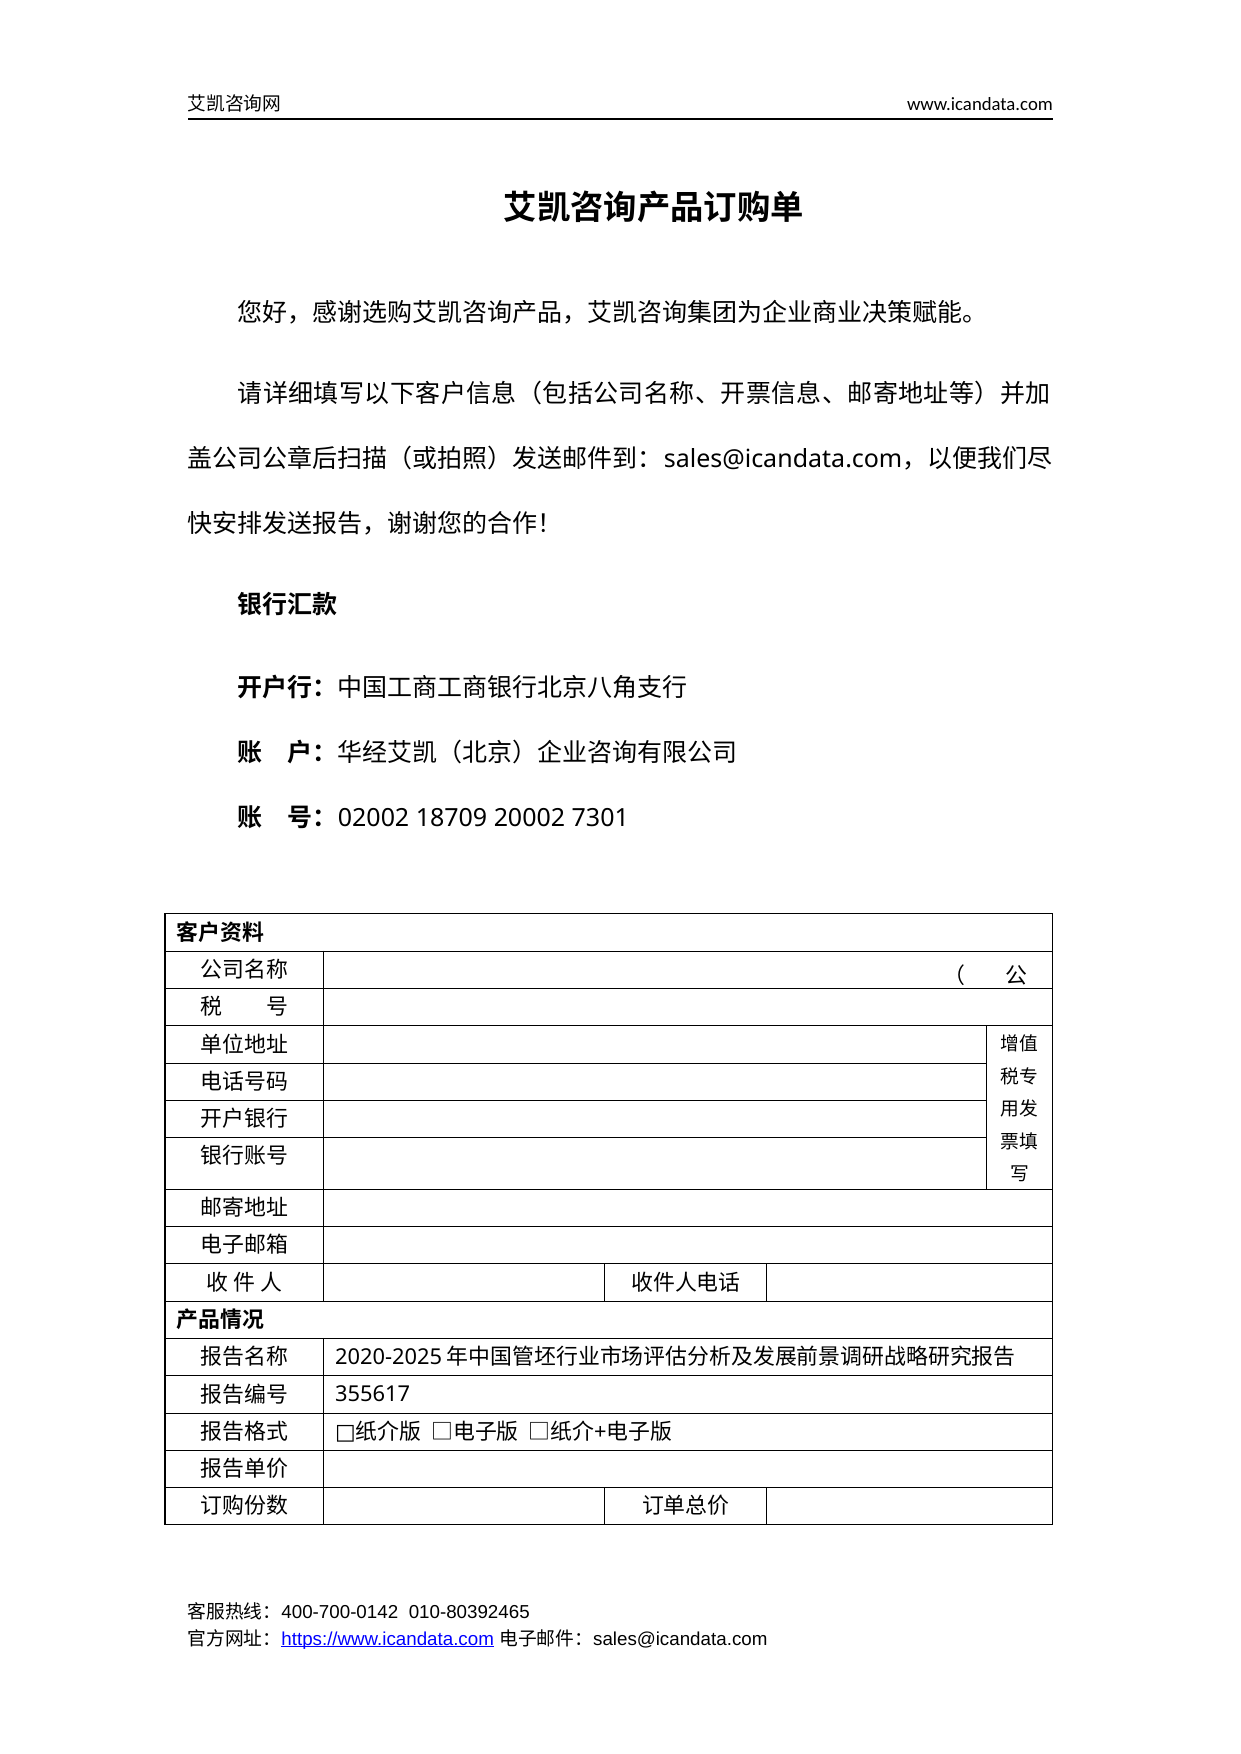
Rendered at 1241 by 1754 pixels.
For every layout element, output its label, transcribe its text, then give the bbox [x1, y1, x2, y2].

table_cell [324, 1451, 1052, 1487]
table_cell 收件人电话 [605, 1264, 766, 1301]
table_cell 电话号码 [166, 1064, 323, 1100]
table_cell [324, 989, 1052, 1025]
table_cell [324, 1026, 986, 1062]
table_cell 报告编号 [166, 1376, 323, 1412]
table_cell 邮寄地址 [166, 1190, 323, 1226]
table_cell [324, 1190, 1052, 1226]
table_cell 开户银行 [166, 1101, 323, 1137]
table_cell [324, 1138, 986, 1189]
table_cell 增值税专用发票填写 [987, 1026, 1052, 1189]
table_cell 报告名称 [166, 1339, 323, 1375]
table_cell [324, 1064, 986, 1100]
table_cell 公司名称 [166, 952, 323, 988]
table_cell □纸介版 □电子版 □纸介+电子版 [324, 1414, 1052, 1450]
table_cell [324, 1227, 1052, 1263]
text 开户行：中国工商工商银行北京八角支行 [187, 653, 1053, 718]
table_cell [767, 1264, 1052, 1301]
table_header 客户资料 [166, 914, 1052, 951]
text 请详细填写以下客户信息（包括公司名称、开票信息、邮寄地址等）并加盖公司公章后扫描（或拍照）发送邮件到：sales@icandata.com，以便我们尽快安排发送报告，谢谢您的合作！ [187, 359, 1053, 554]
table_cell [324, 1488, 604, 1524]
table_cell 产品情况 [166, 1302, 1052, 1338]
text 您好，感谢选购艾凯咨询产品，艾凯咨询集团为企业商业决策赋能。 [187, 278, 1053, 343]
text 账 户：华经艾凯（北京）企业咨询有限公司 [187, 718, 1053, 783]
table_cell 税 号 [166, 989, 323, 1025]
text 账 号：02002 18709 20002 7301 [187, 783, 1053, 848]
table_cell 报告格式 [166, 1414, 323, 1450]
table_cell 电子邮箱 [166, 1227, 323, 1263]
table_cell 订购份数 [166, 1488, 323, 1524]
table_cell 订单总价 [605, 1488, 766, 1524]
table_cell 2020-2025年中国管坯行业市场评估分析及发展前景调研战略研究报告 [324, 1339, 1052, 1375]
table_cell 报告单价 [166, 1451, 323, 1487]
table_cell 单位地址 [166, 1026, 323, 1062]
table_cell 收 件 人 [166, 1264, 323, 1301]
table_cell [324, 1101, 986, 1137]
table_cell 银行账号 [166, 1138, 323, 1189]
table_cell 355617 [324, 1376, 1052, 1412]
text 银行汇款 [187, 570, 1053, 635]
text 艾凯咨询产品订购单 [187, 172, 1053, 237]
table_cell [324, 1264, 604, 1301]
table_cell [324, 952, 1052, 988]
table_cell [767, 1488, 1052, 1524]
